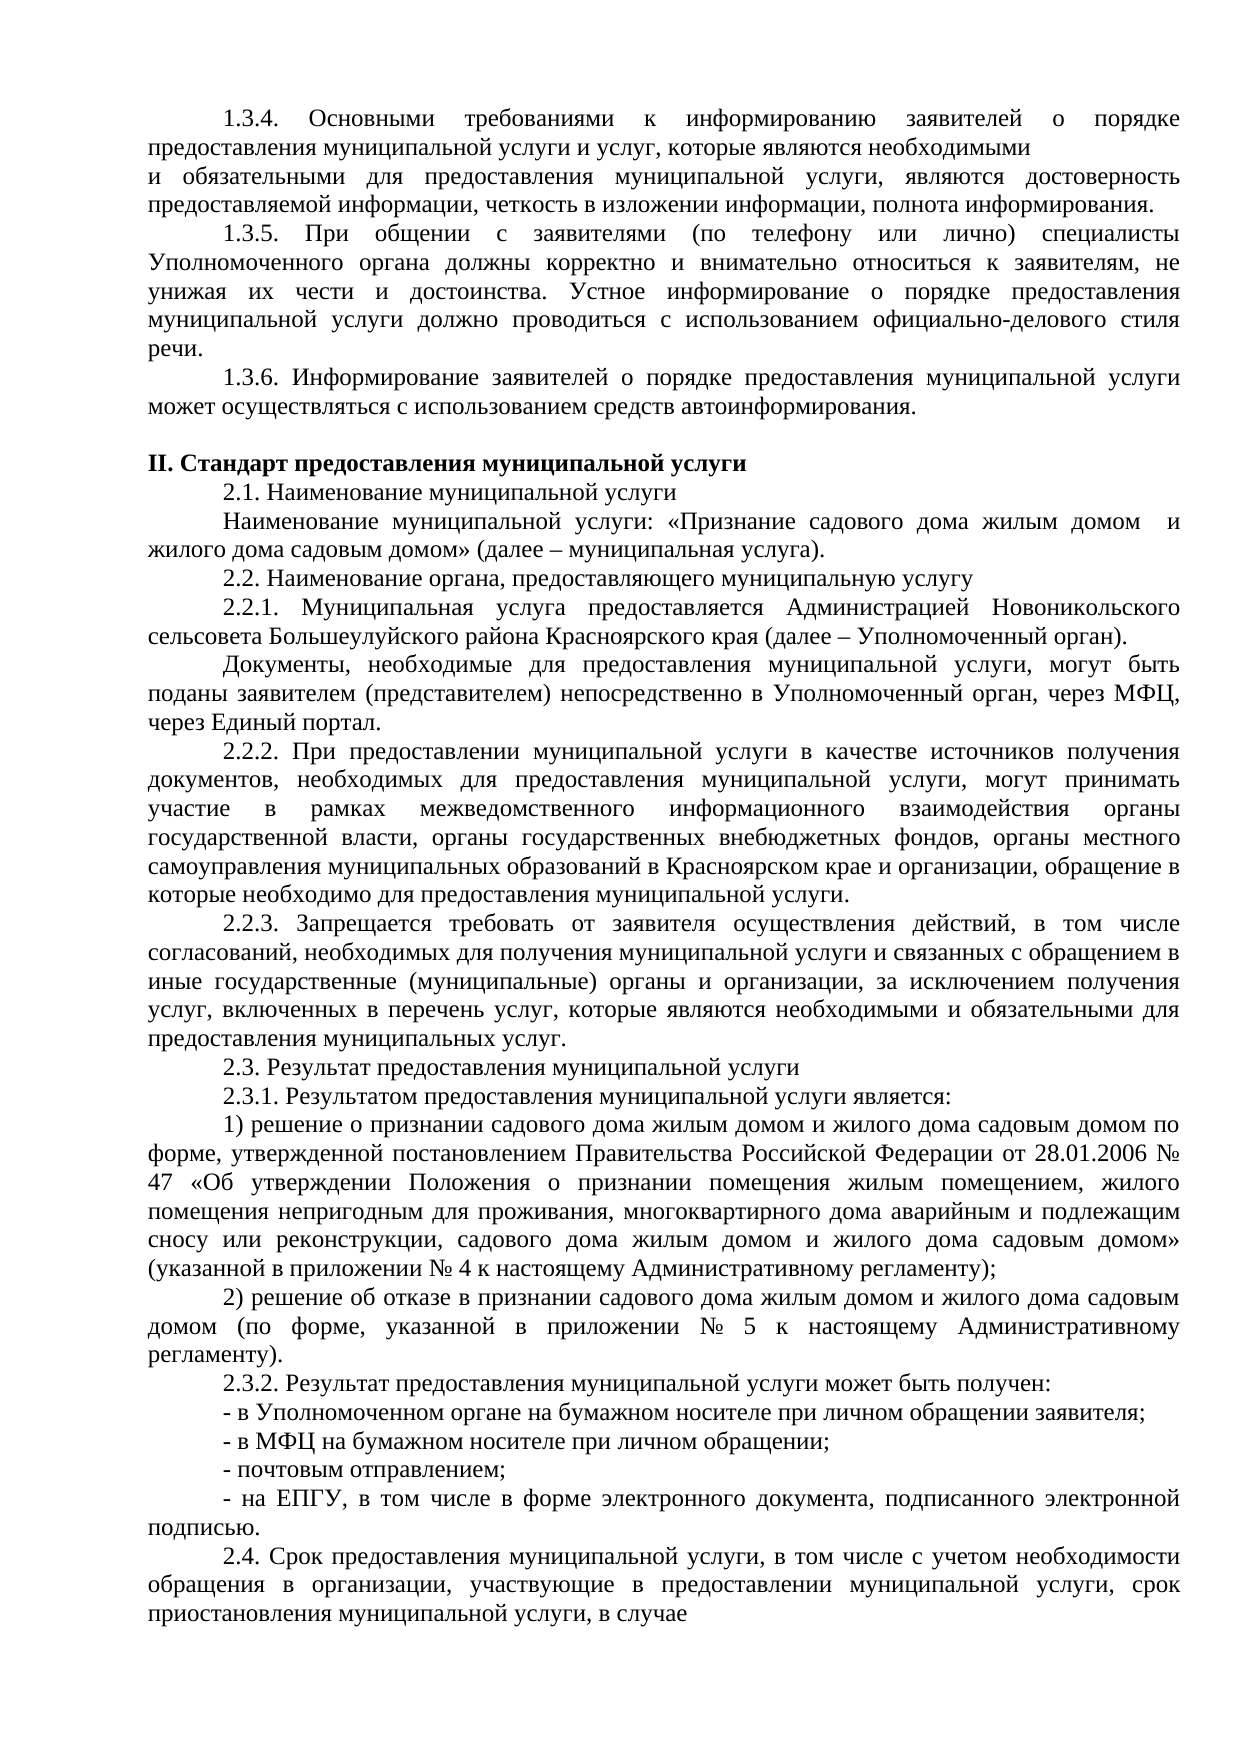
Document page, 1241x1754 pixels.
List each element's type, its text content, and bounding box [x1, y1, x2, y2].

text 2.2.3. Запрещается требовать от заявителя осуществления действий, в том числе согласований, необходимых для получения муниципальной услуги и связанных с обращением в иные государственные (муниципальные) органы и организации, за исключением получения услуг, включенных в перечень услуг, которые являются необходимыми и обязательными для предоставления муниципальных услуг. [148, 908, 1181, 1052]
text 2.3.1. Результатом предоставления муниципальной услуги является: [148, 1081, 1181, 1109]
text - в Уполномоченном органе на бумажном носителе при личном обращении заявителя; [148, 1397, 1181, 1426]
text - почтовым отправлением; [148, 1454, 1181, 1483]
text 1.3.4. Основными требованиями к информированию заявителей о порядке предоставления муниципальной услуги и услуг, которые являются необходимыми [148, 103, 1181, 161]
text и обязательными для предоставления муниципальной услуги, являются достоверность предоставляемой информации, четкость в изложении информации, полнота информирования. [148, 161, 1181, 218]
text 2.2.1. Муниципальная услуга предоставляется Администрацией Новоникольского сельсовета Большеулуйского района Красноярского края (далее – Уполномоченный орган). [148, 592, 1181, 649]
text - на ЕПГУ, в том числе в форме электронного документа, подписанного электронной подписью. [148, 1483, 1181, 1541]
text - в МФЦ на бумажном носителе при личном обращении; [148, 1426, 1181, 1454]
text 2.2. Наименование органа, предоставляющего муниципальную услугу [148, 563, 1181, 592]
text Наименование муниципальной услуги: «Признание садового дома жилым домом и жилого дома садовым домом» (далее – муниципальная услуга). [148, 506, 1181, 563]
text Документы, необходимые для предоставления муниципальной услуги, могут быть поданы заявителем (представителем) непосредственно в Уполномоченный орган, через МФЦ, через Единый портал. [148, 649, 1181, 736]
text 1.3.6. Информирование заявителей о порядке предоставления муниципальной услуги может осуществляться с использованием средств автоинформирования. [148, 362, 1181, 419]
text II. Стандарт предоставления муниципальной услуги [148, 448, 1181, 477]
text 2.1. Наименование муниципальной услуги [148, 477, 1181, 506]
text 2.3. Результат предоставления муниципальной услуги [148, 1052, 1181, 1081]
text 2.2.2. При предоставлении муниципальной услуги в качестве источников получения документов, необходимых для предоставления муниципальной услуги, могут принимать участие в рамках межведомственного информационного взаимодействия органы государственной власти, органы государственных внебюджетных фондов, органы местного самоуправления муниципальных образований в Красноярском крае и организации, обращение в которые необходимо для предоставления муниципальной услуги. [148, 736, 1181, 908]
text 2.3.2. Результат предоставления муниципальной услуги может быть получен: [148, 1368, 1181, 1397]
text 1) решение о признании садового дома жилым домом и жилого дома садовым домом по форме, утвержденной постановлением Правительства Российской Федерации от 28.01.2006 № 47 «Об утверждении Положения о признании помещения жилым помещением, жилого помещения непригодным для проживания, многоквартирного дома аварийным и подлежащим сносу или реконструкции, садового дома жилым домом и жилого дома садовым домом» (указанной в приложении № 4 к настоящему Административному регламенту); [148, 1109, 1181, 1282]
text 2) решение об отказе в признании садового дома жилым домом и жилого дома садовым домом (по форме, указанной в приложении № 5 к настоящему Административному регламенту). [148, 1282, 1181, 1368]
text 2.4. Срок предоставления муниципальной услуги, в том числе с учетом необходимости обращения в организации, участвующие в предоставлении муниципальной услуги, срок приостановления муниципальной услуги, в случае [148, 1541, 1181, 1627]
text 1.3.5. При общении с заявителями (по телефону или лично) специалисты Уполномоченного органа должны корректно и внимательно относиться к заявителям, не унижая их чести и достоинства. Устное информирование о порядке предоставления муниципальной услуги должно проводиться с использованием официально-делового стиля речи. [148, 218, 1181, 362]
